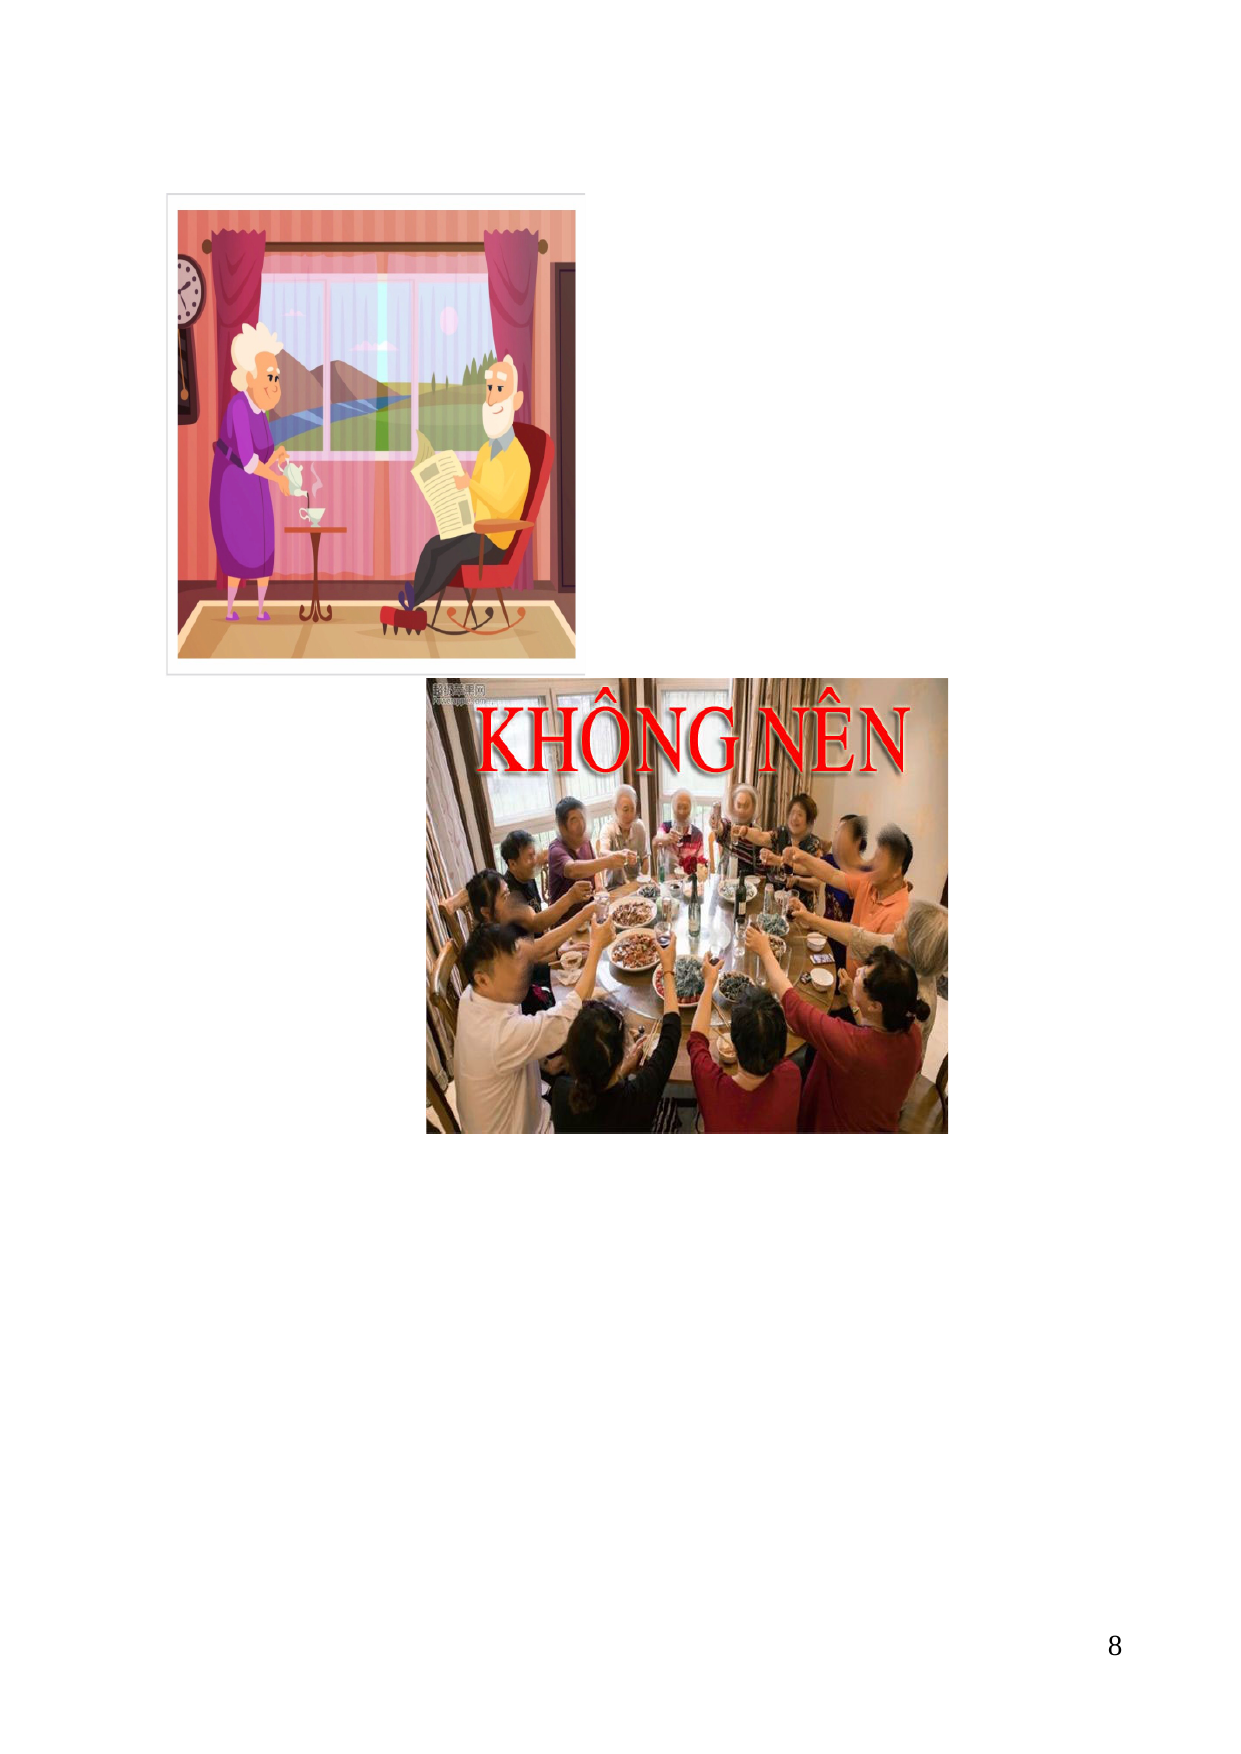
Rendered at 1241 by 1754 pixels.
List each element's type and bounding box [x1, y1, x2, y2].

picture [165, 193, 949, 1134]
